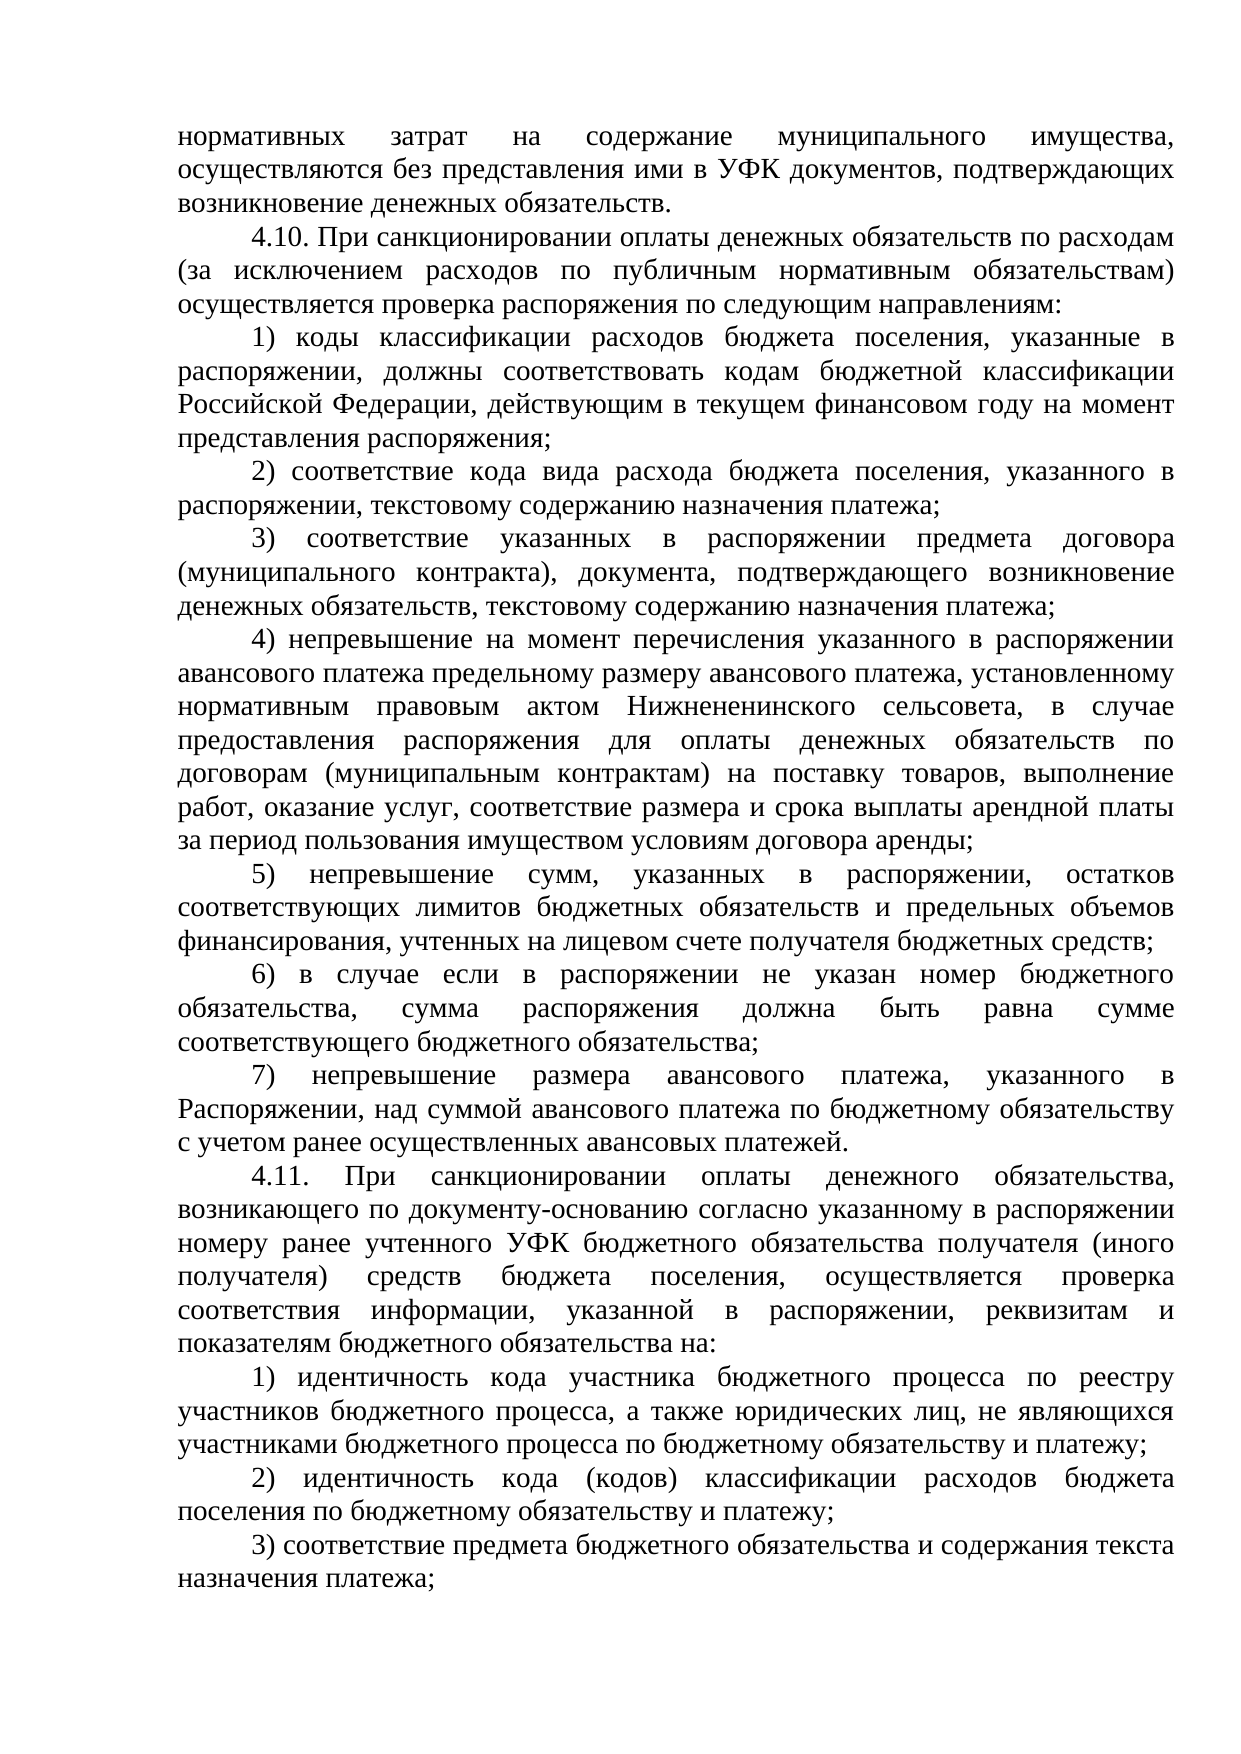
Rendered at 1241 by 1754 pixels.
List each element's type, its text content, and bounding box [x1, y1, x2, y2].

text 3) соответствие предмета бюджетного обязательства и содержания текста назначения платежа; [177, 1527, 1175, 1594]
text 1) идентичность кода участника бюджетного процесса по реестру участников бюджетного процесса, а также юридических лиц, не являющихся участниками бюджетного процесса по бюджетному обязательству и платежу; [177, 1359, 1175, 1460]
text 4.11. При санкционировании оплаты денежного обязательства, возникающего по документу-основанию согласно указанному в распоряжении номеру ранее учтенного УФК бюджетного обязательства получателя (иного получателя) средств бюджета поселения, осуществляется проверка соответствия информации, указанной в распоряжении, реквизитам и показателям бюджетного обязательства на: [177, 1158, 1175, 1359]
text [177, 118, 1175, 219]
text 5) непревышение сумм, указанных в распоряжении, остатков соответствующих лимитов бюджетных обязательств и предельных объемов финансирования, учтенных на лицевом счете получателя бюджетных средств; [177, 856, 1175, 957]
text 1) коды классификации расходов бюджета поселения, указанные в распоряжении, должны соответствовать кодам бюджетной классификации Российской Федерации, действующим в текущем финансовом году на момент представления распоряжения; [177, 319, 1175, 453]
text 2) соответствие кода вида расхода бюджета поселения, указанного в распоряжении, текстовому содержанию назначения платежа; [177, 453, 1175, 521]
text 3) соответствие указанных в распоряжении предмета договора (муниципального контракта), документа, подтверждающего возникновение денежных обязательств, текстовому содержанию назначения платежа; [177, 521, 1175, 621]
text 4) непревышение на момент перечисления указанного в распоряжении авансового платежа предельному размеру авансового платежа, установленному нормативным правовым актом Нижнененинского сельсовета, в случае предоставления распоряжения для оплаты денежных обязательств по договорам (муниципальным контрактам) на поставку товаров, выполнение работ, оказание услуг, соответствие размера и срока выплаты арендной платы за период пользования имуществом условиям договора аренды; [177, 621, 1175, 856]
text 6) в случае если в распоряжении не указан номер бюджетного обязательства, сумма распоряжения должна быть равна сумме соответствующего бюджетного обязательства; [177, 957, 1175, 1057]
text 7) непревышение размера авансового платежа, указанного в Распоряжении, над суммой авансового платежа по бюджетному обязательству с учетом ранее осуществленных авансовых платежей. [177, 1057, 1175, 1158]
text 2) идентичность кода (кодов) классификации расходов бюджета поселения по бюджетному обязательству и платежу; [177, 1460, 1175, 1527]
text 4.10. При санкционировании оплаты денежных обязательств по расходам (за исключением расходов по публичным нормативным обязательствам) осуществляется проверка распоряжения по следующим направлениям: [177, 219, 1175, 319]
